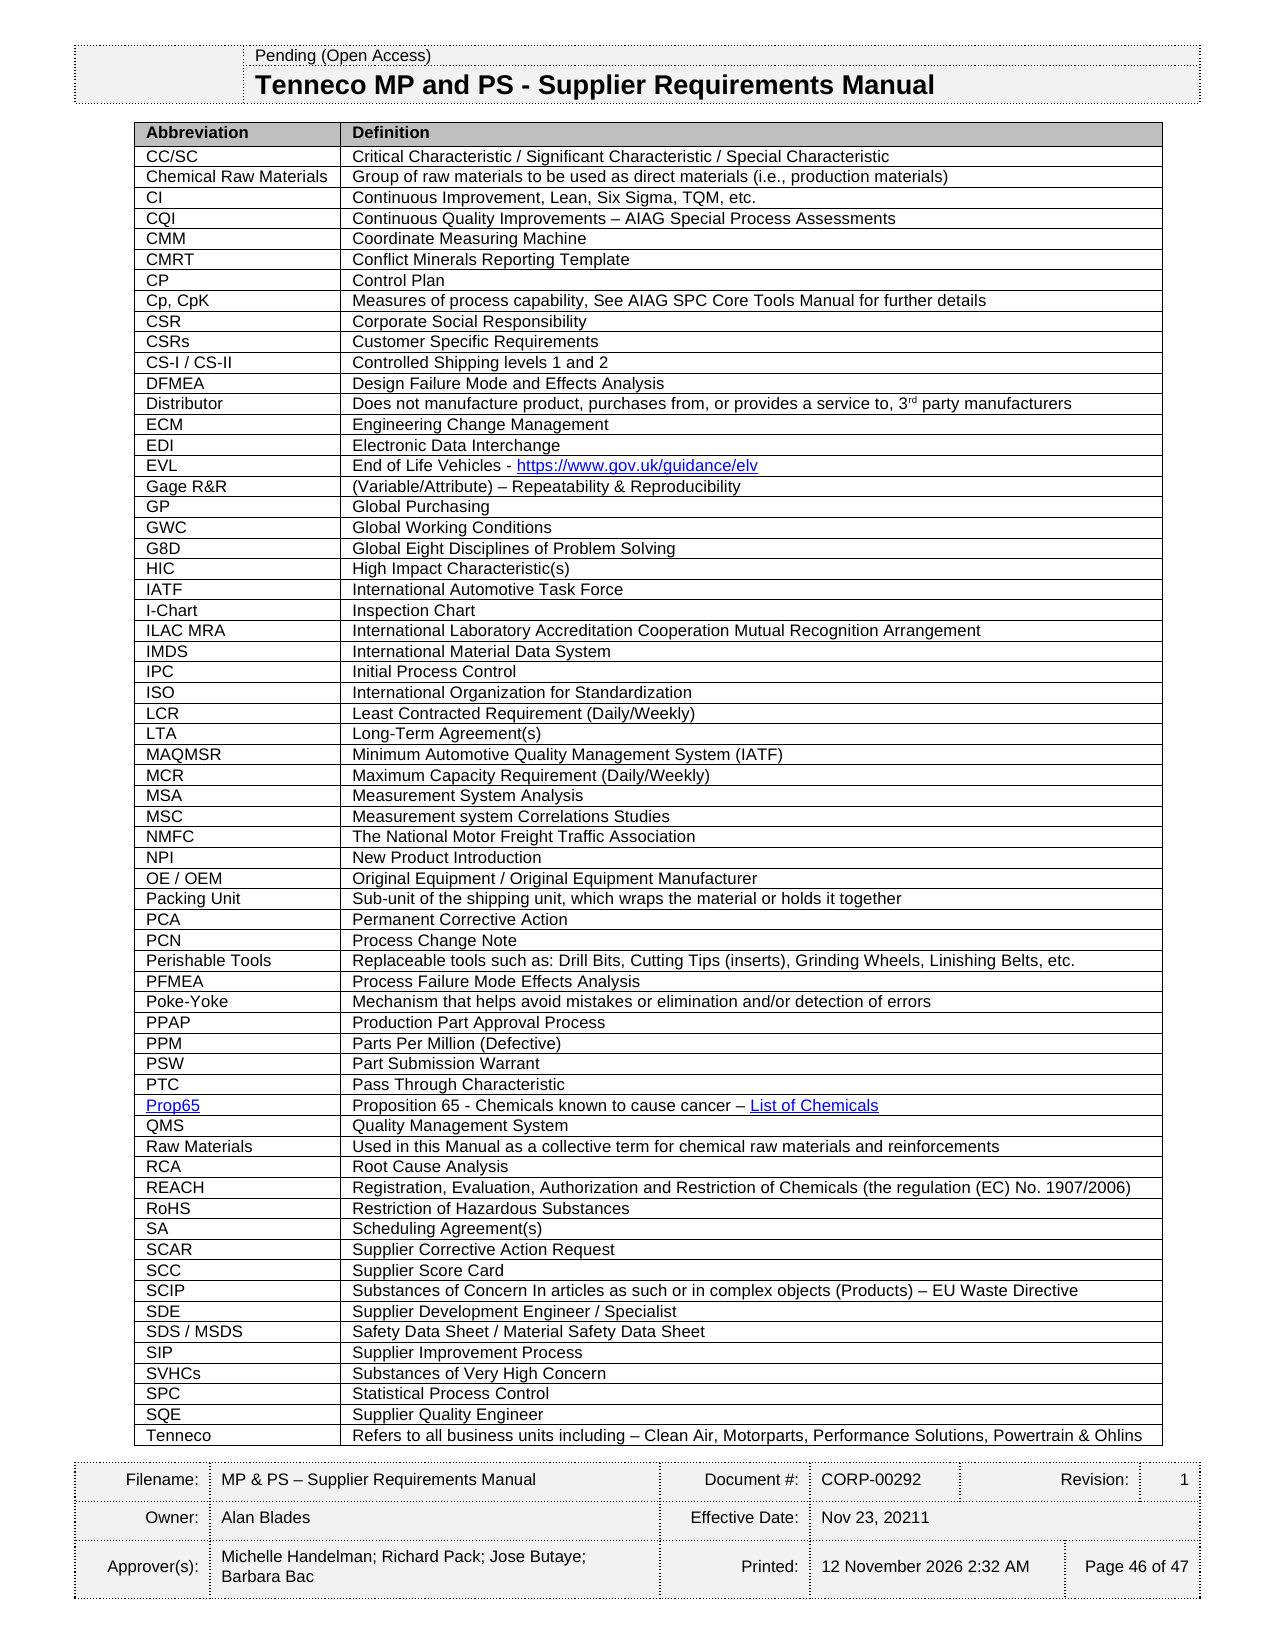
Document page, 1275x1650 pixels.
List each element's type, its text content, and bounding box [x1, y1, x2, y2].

table_cell Least Contracted Requirement (Daily/Weekly) [341, 704, 1162, 723]
table_cell Controlled Shipping levels 1 and 2 [341, 353, 1162, 372]
table_cell International Laboratory Accreditation Cooperation Mutual Recognition Arrangement [341, 621, 1162, 641]
table_cell Design Failure Mode and Effects Analysis [341, 374, 1162, 393]
table_cell Coordinate Measuring Machine [341, 229, 1162, 249]
table_cell RoHS [135, 1199, 340, 1218]
table_cell Global Working Conditions [341, 518, 1162, 537]
table_cell New Product Introduction [341, 848, 1162, 867]
table_cell Tenneco [135, 1425, 340, 1445]
table_cell MAQMSR [135, 745, 340, 764]
table_cell Maximum Capacity Requirement (Daily/Weekly) [341, 765, 1162, 785]
table_header Abbreviation [135, 123, 340, 146]
table_cell ILAC MRA [135, 621, 340, 641]
table_cell Supplier Quality Engineer [341, 1405, 1162, 1424]
table_cell SVHCs [135, 1364, 340, 1383]
table_cell Poke-Yoke [135, 992, 340, 1012]
table_cell Packing Unit [135, 889, 340, 909]
table_cell MCR [135, 765, 340, 785]
table_cell Raw Materials [135, 1137, 340, 1156]
table_cell CP [135, 270, 340, 290]
table_cell SCIP [135, 1281, 340, 1301]
table_cell ECM [135, 415, 340, 434]
table_cell Safety Data Sheet / Material Safety Data Sheet [341, 1322, 1162, 1342]
table_cell MSA [135, 786, 340, 806]
table_cell Engineering Change Management [341, 415, 1162, 434]
table_cell Scheduling Agreement(s) [341, 1219, 1162, 1239]
table_cell Original Equipment / Original Equipment Manufacturer [341, 869, 1162, 888]
table_cell CC/SC [135, 147, 340, 166]
table_cell Long-Term Agreement(s) [341, 724, 1162, 744]
table_cell SA [135, 1219, 340, 1239]
table_cell Parts Per Million (Defective) [341, 1034, 1162, 1053]
table_cell Supplier Corrective Action Request [341, 1240, 1162, 1259]
table_cell Minimum Automotive Quality Management System (IATF) [341, 745, 1162, 764]
table_cell CMM [135, 229, 340, 249]
table_cell QMS [135, 1116, 340, 1136]
table_cell REACH [135, 1178, 340, 1197]
table_cell Electronic Data Interchange [341, 435, 1162, 455]
table_cell Does not manufacture product, purchases from, or provides a service to, 3rd party manufacturers [341, 394, 1162, 414]
table_cell Replaceable tools such as: Drill Bits, Cutting Tips (inserts), Grinding Wheels, Linishing Belts, etc. [341, 951, 1162, 971]
table_cell LCR [135, 704, 340, 723]
table_cell Distributor [135, 394, 340, 414]
table_cell IMDS [135, 642, 340, 661]
table_cell Prop65 [135, 1095, 340, 1115]
table_cell Root Cause Analysis [341, 1157, 1162, 1177]
table_cell Proposition 65 - Chemicals known to cause cancer – List of Chemicals [341, 1095, 1162, 1115]
table_cell Perishable Tools [135, 951, 340, 971]
table_cell Used in this Manual as a collective term for chemical raw materials and reinforcements [341, 1137, 1162, 1156]
table_cell Critical Characteristic / Significant Characteristic / Special Characteristic [341, 147, 1162, 166]
table_cell MSC [135, 807, 340, 826]
table_cell PFMEA [135, 972, 340, 991]
table_cell Permanent Corrective Action [341, 910, 1162, 929]
table_cell Continuous Quality Improvements – AIAG Special Process Assessments [341, 209, 1162, 228]
table_cell High Impact Characteristic(s) [341, 559, 1162, 579]
table_cell SDS / MSDS [135, 1322, 340, 1342]
table_cell HIC [135, 559, 340, 579]
table_cell Global Purchasing [341, 497, 1162, 517]
table_cell CSR [135, 312, 340, 331]
table_cell SIP [135, 1343, 340, 1362]
table_cell Initial Process Control [341, 662, 1162, 682]
table_cell Customer Specific Requirements [341, 332, 1162, 352]
table_cell SCAR [135, 1240, 340, 1259]
table_cell G8D [135, 539, 340, 558]
table_cell Quality Management System [341, 1116, 1162, 1136]
table_cell End of Life Vehicles - https://www.gov.uk/guidance/elv [341, 456, 1162, 476]
table_cell LTA [135, 724, 340, 744]
table_cell Global Eight Disciplines of Problem Solving [341, 539, 1162, 558]
table_cell Supplier Development Engineer / Specialist [341, 1302, 1162, 1321]
table_cell SPC [135, 1384, 340, 1404]
table_cell Pass Through Characteristic [341, 1075, 1162, 1094]
table_cell Production Part Approval Process [341, 1013, 1162, 1032]
table_cell EVL [135, 456, 340, 476]
table_cell PCA [135, 910, 340, 929]
table_cell IPC [135, 662, 340, 682]
table_cell Process Failure Mode Effects Analysis [341, 972, 1162, 991]
table_cell Statistical Process Control [341, 1384, 1162, 1404]
table_cell Supplier Score Card [341, 1260, 1162, 1280]
table_cell Sub-unit of the shipping unit, which wraps the material or holds it together [341, 889, 1162, 909]
table_cell OE / OEM [135, 869, 340, 888]
table_cell NPI [135, 848, 340, 867]
table_cell Group of raw materials to be used as direct materials (i.e., production materials) [341, 167, 1162, 187]
table_cell Part Submission Warrant [341, 1054, 1162, 1074]
table_cell RCA [135, 1157, 340, 1177]
table_cell GP [135, 497, 340, 517]
table_cell Substances of Concern In articles as such or in complex objects (Products) – EU Waste Directive Directive [341, 1281, 1162, 1301]
table_cell Process Change Note [341, 930, 1162, 950]
table_header Definition [341, 123, 1162, 146]
table_cell NMFC [135, 827, 340, 847]
table_cell CQI [135, 209, 340, 228]
table_cell Mechanism that helps avoid mistakes or elimination and/or detection of errors [341, 992, 1162, 1012]
table_cell SCC [135, 1260, 340, 1280]
table_cell The National Motor Freight Traffic Association [341, 827, 1162, 847]
table_cell I-Chart [135, 600, 340, 620]
table_cell CI [135, 188, 340, 207]
table_cell Continuous Improvement, Lean, Six Sigma, TQM, etc. [341, 188, 1162, 207]
table_cell Cp, CpK [135, 291, 340, 311]
table_cell EDI [135, 435, 340, 455]
table_cell GWC [135, 518, 340, 537]
table_cell International Material Data System [341, 642, 1162, 661]
table_cell SQE [135, 1405, 340, 1424]
table_cell ISO [135, 683, 340, 702]
table_cell (Variable/Attribute) – Repeatability & Reproducibility [341, 477, 1162, 496]
table_cell PCN [135, 930, 340, 950]
table_cell Measures of process capability, See AIAG SPC Core Tools Manual for further details [341, 291, 1162, 311]
table_cell Inspection Chart [341, 600, 1162, 620]
table_cell Corporate Social Responsibility [341, 312, 1162, 331]
table_cell PPAP [135, 1013, 340, 1032]
table_cell Gage R&R [135, 477, 340, 496]
table_cell PSW [135, 1054, 340, 1074]
table_cell Supplier Improvement Process [341, 1343, 1162, 1362]
table_cell Registration, Evaluation, Authorization and Restriction of Chemicals (the regulation (EC) No. 1907/2006) [341, 1178, 1162, 1197]
table_cell International Automotive Task Force [341, 580, 1162, 599]
table_cell Restriction of Hazardous Substances [341, 1199, 1162, 1218]
table_cell DFMEA [135, 374, 340, 393]
table_cell PPM [135, 1034, 340, 1053]
table_cell Measurement system Correlations Studies [341, 807, 1162, 826]
table_cell Substances of Very High Concern [341, 1364, 1162, 1383]
table_cell PTC [135, 1075, 340, 1094]
table_cell CMRT [135, 250, 340, 269]
table_cell Refers to all business units including – Clean Air, Motorparts, Performance Solutions, Powertrain & Ohlins [341, 1425, 1162, 1445]
table_cell SDE [135, 1302, 340, 1321]
table_cell Chemical Raw Materials [135, 167, 340, 187]
table_cell CS-I / CS-II [135, 353, 340, 372]
table_cell Control Plan [341, 270, 1162, 290]
table_cell IATF [135, 580, 340, 599]
table_cell Conflict Minerals Reporting Template [341, 250, 1162, 269]
table_cell CSRs [135, 332, 340, 352]
table_cell International Organization for Standardization [341, 683, 1162, 702]
table_cell Measurement System Analysis [341, 786, 1162, 806]
